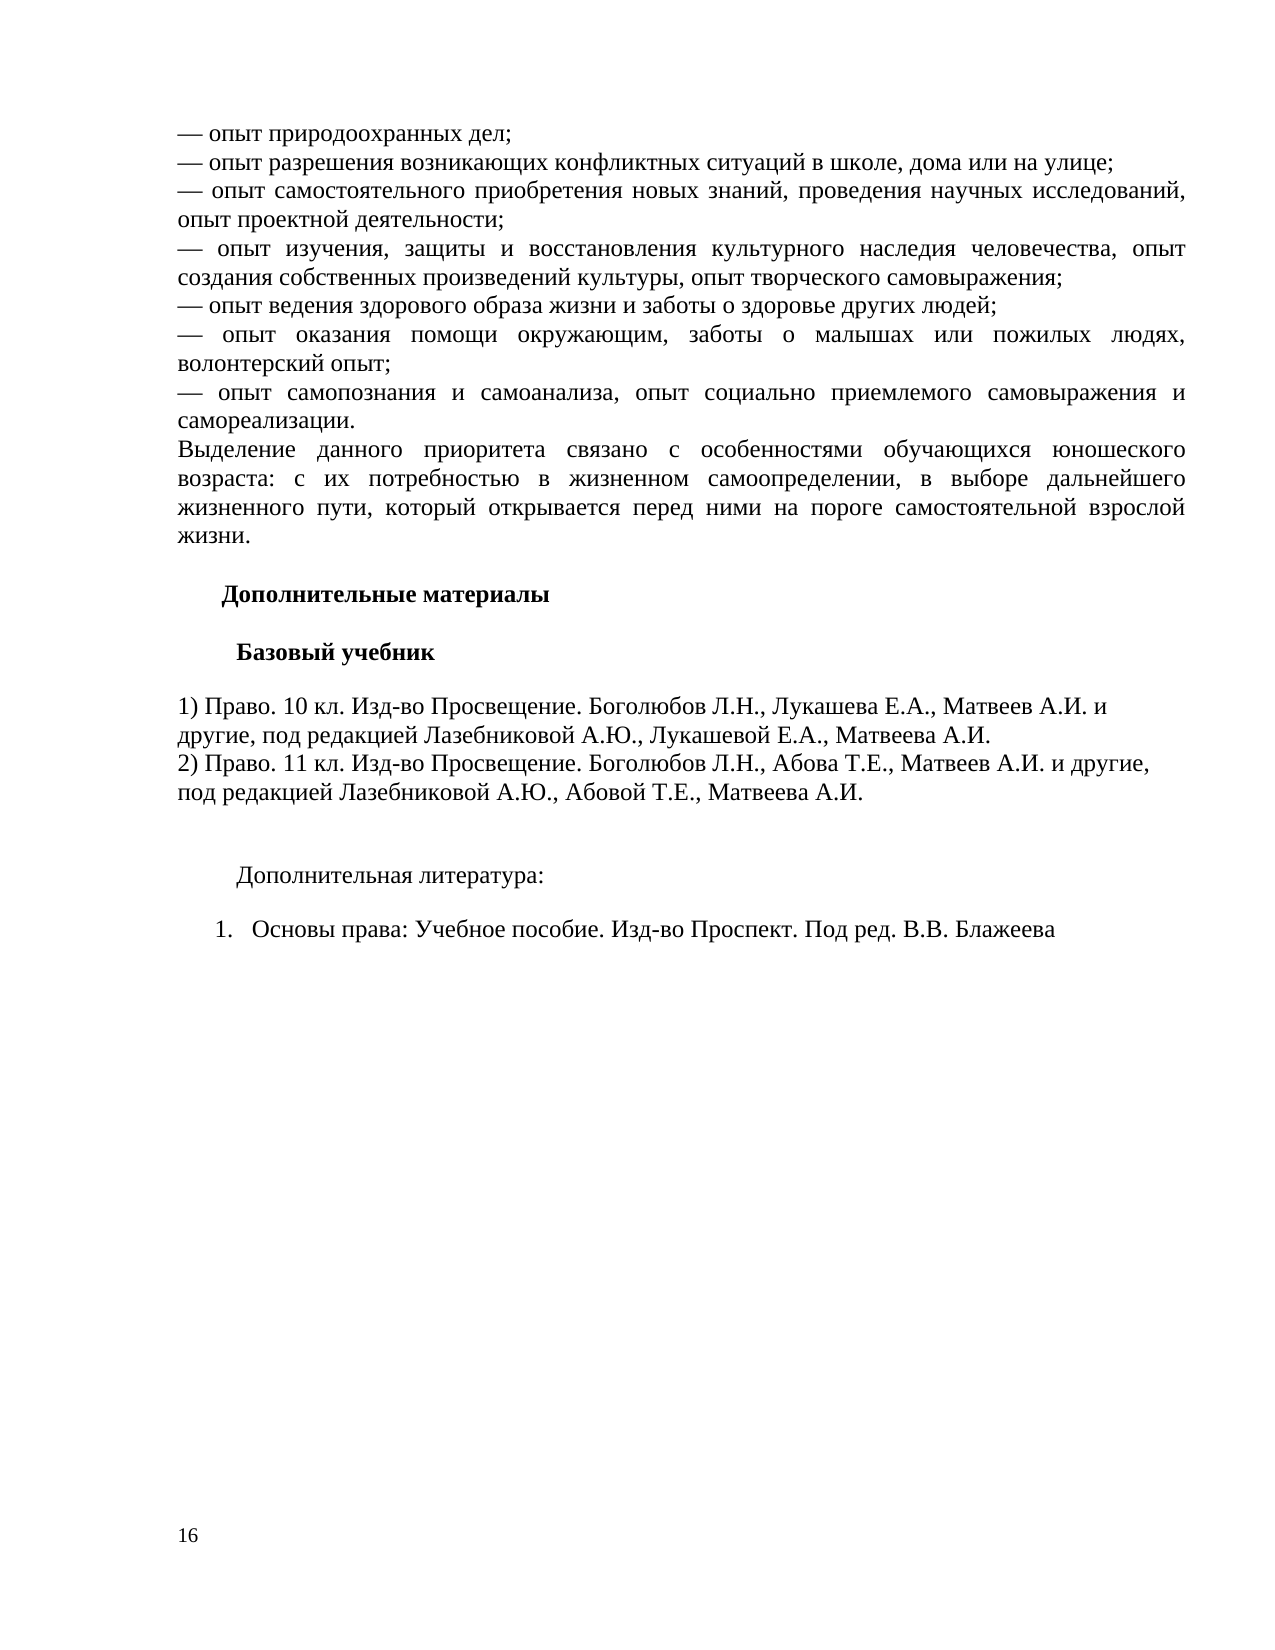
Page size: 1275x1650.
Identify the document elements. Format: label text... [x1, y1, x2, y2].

list 2) Право. 11 кл. Изд-во Просвещение. Боголюбов Л.Н., Абова Т.Е., Матвеев А.И. и другие, под редакцией Лазебниковой А.Ю., Абовой Т.Е., Матвеева А.И. [177, 748, 1186, 806]
text — опыт разрешения возникающих конфликтных ситуаций в школе, дома или на улице; [177, 147, 1186, 176]
text — опыт изучения, защиты и восстановления культурного наследия человечества, опыт создания собственных произведений культуры, опыт творческого самовыражения; [177, 233, 1186, 291]
text — опыт ведения здорового образа жизни и заботы о здоровье других людей; [177, 291, 1186, 319]
text — опыт оказания помощи окружающим, заботы о малышах или пожилых людях, волонтерский опыт; [177, 319, 1186, 377]
text Базовый учебник [177, 637, 1207, 666]
text Выделение данного приоритета связано с особенностями обучающихся юношеского возраста: с их потребностью в жизненном самоопределении, в выборе дальнейшего жизненного пути, который открывается перед ними на пороге самостоятельной взрослой жизни. [177, 434, 1186, 549]
text — опыт самопознания и самоанализа, опыт социально приемлемого самовыражения и самореализации. [177, 377, 1186, 434]
text — опыт природоохранных дел; [177, 118, 1186, 147]
list 1) Право. 10 кл. Изд-во Просвещение. Боголюбов Л.Н., Лукашева Е.А., Матвеев А.И. и другие, под редакцией Лазебниковой А.Ю., Лукашевой Е.А., Матвеева А.И. [177, 691, 1186, 748]
text — опыт самостоятельного приобретения новых знаний, проведения научных исследований, опыт проектной деятельности; [177, 176, 1186, 233]
list Основы права: Учебное пособие. Изд-во Проспект. Под ред. В.В. Блажеева [214, 914, 1207, 942]
text Дополнительная литература: [177, 860, 1186, 888]
text Дополнительные материалы [177, 579, 1186, 608]
